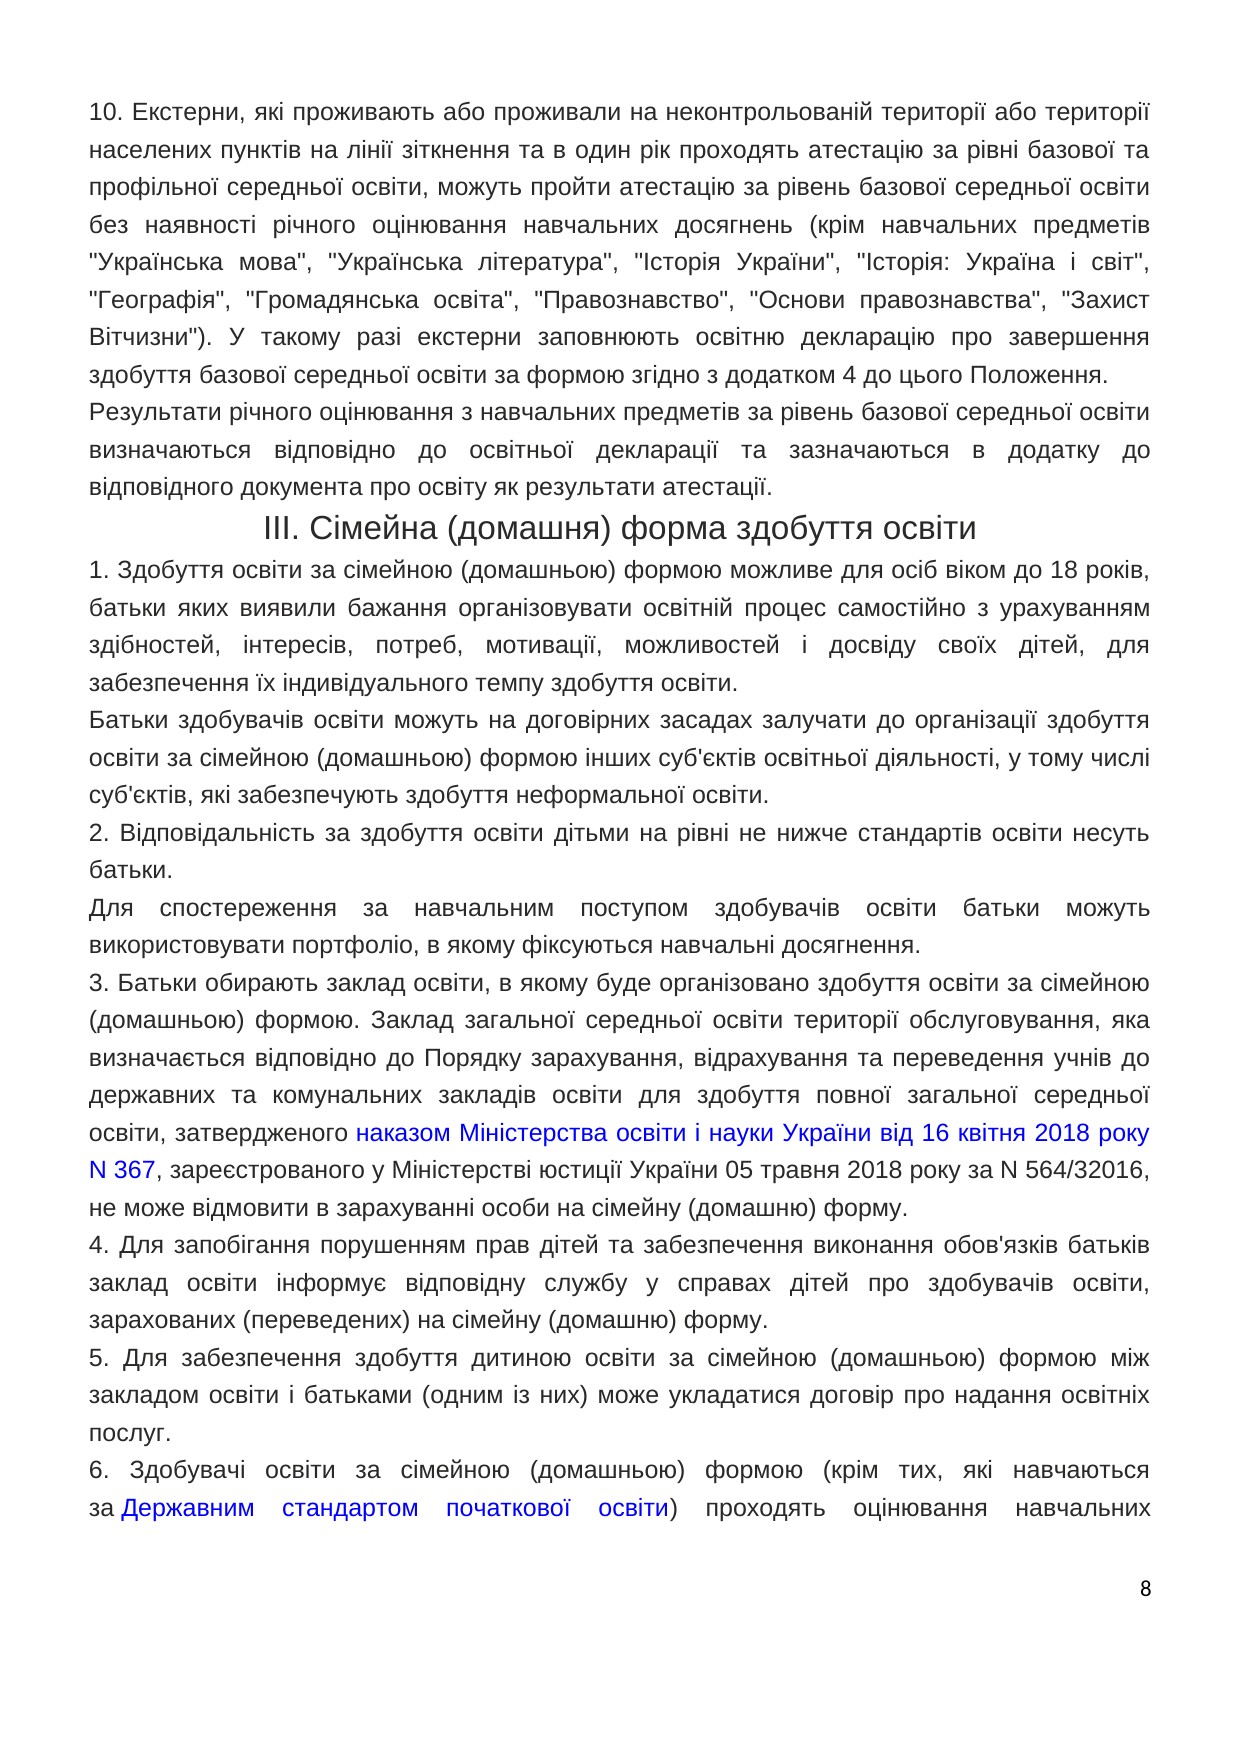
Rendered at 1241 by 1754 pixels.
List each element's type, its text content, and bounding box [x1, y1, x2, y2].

text 3. Батьки обирають заклад освіти, в якому буде організовано здобуття освіти за сімейною (домашньою) формою. Заклад загальної середньої освіти території обслуговування, яка визначається відповідно до Порядку зарахування, відрахування та переведення учнів до державних та комунальних закладів освіти для здобуття повної загальної середньої освіти, затвердженого наказом Міністерства освіти і науки України від 16 квітня 2018 року N 367, зареєстрованого у Міністерстві юстиції України 05 травня 2018 року за N 564/32016, не може відмовити в зарахуванні особи на сімейну (домашню) форму. [89, 959, 1152, 1221]
text Результати річного оцінювання з навчальних предметів за рівень базової середньої освіти визначаються відповідно до освітньої декларації та зазначаються в додатку до відповідного документа про освіту як результати атестації. [89, 389, 1152, 501]
text 4. Для запобігання порушенням прав дітей та забезпечення виконання обов'язків батьків заклад освіти інформує відповідну службу у справах дітей про здобувачів освіти, зарахованих (переведених) на сімейну (домашню) форму. [89, 1221, 1152, 1334]
text Батьки здобувачів освіти можуть на договірних засадах залучати до організації здобуття освіти за сімейною (домашньою) формою інших суб'єктів освітньої діяльності, у тому числі суб'єктів, які забезпечують здобуття неформальної освіти. [89, 696, 1152, 809]
text 10. Екстерни, які проживають або проживали на неконтрольованій території або території населених пунктів на лінії зіткнення та в один рік проходять атестацію за рівні базової та профільної середньої освіти, можуть пройти атестацію за рівень базової середньої освіти без наявності річного оцінювання навчальних досягнень (крім навчальних предметів "Українська мова", "Українська література", "Історія України", "Історія: Україна і світ", "Географія", "Громадянська освіта", "Правознавство", "Основи правознавства", "Захист Вітчизни"). У такому разі екстерни заповнюють освітню декларацію про завершення здобуття базової середньої освіти за формою згідно з додатком 4 до цього Положення. [89, 89, 1152, 389]
text III. Сімейна (домашня) форма здобуття освіти [89, 501, 1152, 546]
text 5. Для забезпечення здобуття дитиною освіти за сімейною (домашньою) формою між закладом освіти і батьками (одним із них) може укладатися договір про надання освітніх послуг. [89, 1334, 1152, 1446]
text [89, 1446, 1152, 1521]
text 1. Здобуття освіти за сімейною (домашньою) формою можливе для осіб віком до 18 років, батьки яких виявили бажання організовувати освітній процес самостійно з урахуванням здібностей, інтересів, потреб, мотивації, можливостей і досвіду своїх дітей, для забезпечення їх індивідуального темпу здобуття освіти. [89, 546, 1152, 696]
text 2. Відповідальність за здобуття освіти дітьми на рівні не нижче стандартів освіти несуть батьки. [89, 809, 1152, 884]
text Для спостереження за навчальним поступом здобувачів освіти батьки можуть використовувати портфоліо, в якому фіксуються навчальні досягнення. [89, 884, 1152, 959]
